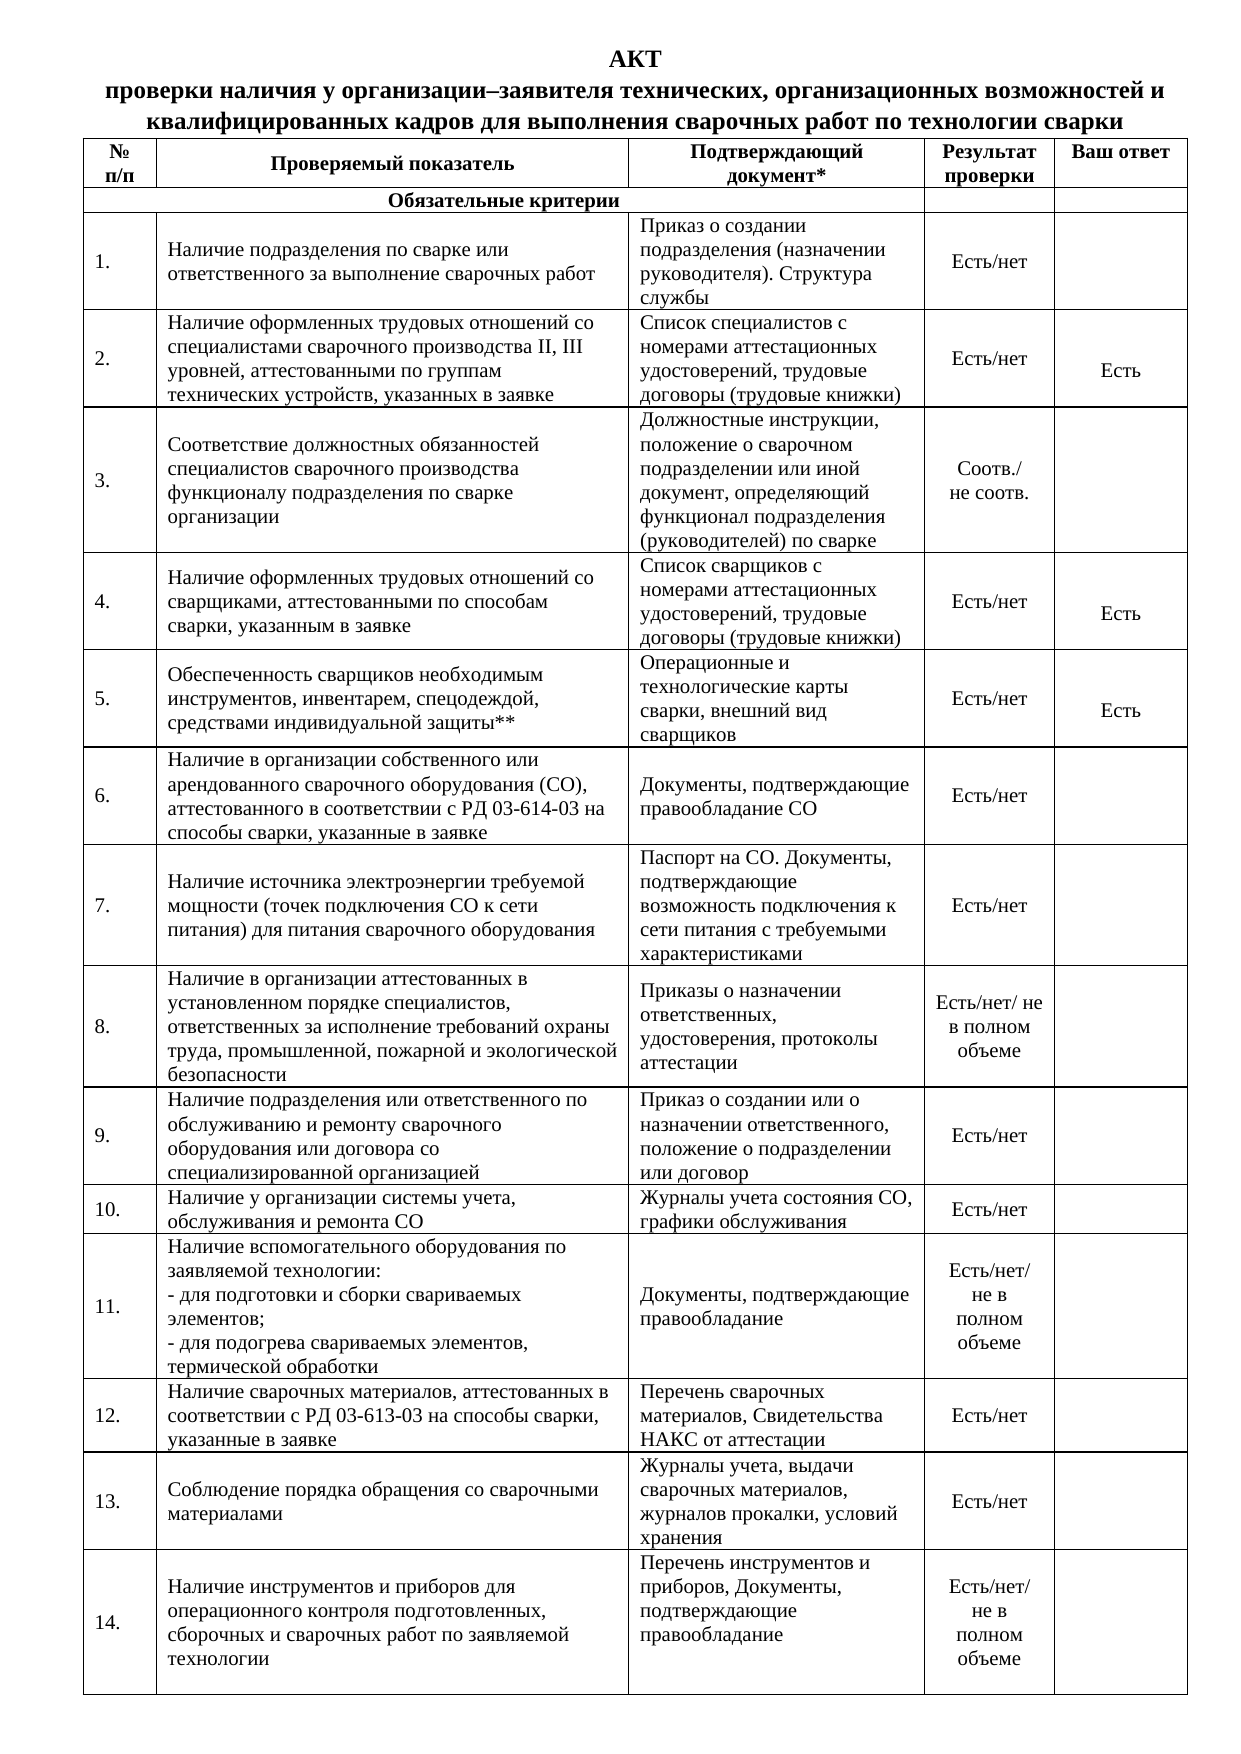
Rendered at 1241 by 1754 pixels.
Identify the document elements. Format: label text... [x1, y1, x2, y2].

table_cell [84, 553, 156, 649]
table_cell Паспорт на СО. Документы, подтверждающие возможность подключения к сети питания с требуемыми характеристиками [629, 845, 924, 965]
table_cell [84, 310, 156, 406]
table_cell Есть/нет [925, 213, 1054, 309]
table_cell Наличие в организации аттестованных в установленном порядке специалистов, ответственных за исполнение требований охраны труда, промышленной, пожарной и экологической безопасности [157, 966, 628, 1086]
table_cell Перечень инструментов и приборов, Документы, подтверждающие правообладание [629, 1550, 924, 1694]
table_cell [84, 1453, 156, 1549]
table_header Подтверждающий документ* [629, 139, 924, 187]
table_cell Есть/нет [925, 1185, 1054, 1233]
table_cell Список специалистов с номерами аттестационных удостоверений, трудовые договоры (трудовые книжки) [629, 310, 924, 406]
table_cell [1055, 1379, 1187, 1451]
table_header № п/п [84, 139, 156, 187]
table_cell Приказ о создании подразделения (назначении руководителя). Структура службы [629, 213, 924, 309]
table_cell Есть/нет [925, 845, 1054, 965]
table_cell Наличие оформленных трудовых отношений со специалистами сварочного производства II, III уровней, аттестованными по группам технических устройств, указанных в заявке [157, 310, 628, 406]
table_cell Есть/нет [925, 310, 1054, 406]
table_cell Наличие оформленных трудовых отношений со сварщиками, аттестованными по способам сварки, указанным в заявке [157, 553, 628, 649]
table_cell [1055, 1088, 1187, 1184]
table_header Проверяемый показатель [157, 139, 628, 187]
table_cell Есть/нет [925, 1088, 1054, 1184]
table_cell [1055, 1234, 1187, 1378]
table_cell [84, 966, 156, 1086]
table_cell Есть/нет [925, 1453, 1054, 1549]
table_cell [1055, 1185, 1187, 1233]
table_cell Соответствие должностных обязанностей специалистов сварочного производства функционалу подразделения по сварке организации [157, 408, 628, 552]
table_cell Соблюдение порядка обращения со сварочными материалами [157, 1453, 628, 1549]
table_cell Есть/нет/ не в полном объеме [925, 1234, 1054, 1378]
table_cell [925, 188, 1054, 212]
table_cell [84, 1088, 156, 1184]
table_cell Операционные и технологические карты сварки, внешний вид сварщиков [629, 650, 924, 746]
table_cell Наличие в организации собственного или арендованного сварочного оборудования (СО), аттестованного в соответствии с РД 03-614-03 на способы сварки, указанные в заявке [157, 748, 628, 844]
table_cell Наличие вспомогательного оборудования по заявляемой технологии: - для подготовки и сборки свариваемых элементов; - для подогрева свариваемых элементов, термической обработки [157, 1234, 628, 1378]
table_cell Должностные инструкции, положение о сварочном подразделении или иной документ, определяющий функционал подразделения (руководителей) по сварке [629, 408, 924, 552]
table_cell Соотв./ не соотв. [925, 408, 1054, 552]
table_cell Журналы учета, выдачи сварочных материалов, журналов прокалки, условий хранения [629, 1453, 924, 1549]
table_cell [84, 1379, 156, 1451]
table_cell Наличие у организации системы учета, обслуживания и ремонта СО [157, 1185, 628, 1233]
table_cell [84, 845, 156, 965]
table_cell Обязательные критерии [84, 188, 924, 212]
table_cell Есть [1055, 553, 1187, 649]
table_cell [1055, 1453, 1187, 1549]
table_cell [84, 650, 156, 746]
table_cell [84, 1234, 156, 1378]
table_cell Приказ о создании или о назначении ответственного, положение о подразделении или договор [629, 1088, 924, 1184]
table_cell [1055, 748, 1187, 844]
table_cell [84, 213, 156, 309]
table_cell Наличие подразделения или ответственного по обслуживанию и ремонту сварочного оборудования или договора со специализированной организацией [157, 1088, 628, 1184]
table_cell Журналы учета состояния СО, графики обслуживания [629, 1185, 924, 1233]
text проверки наличия у организации–заявителя технических, организационных возможностей и квалифицированных кадров для выполнения сварочных работ по технологии сварки [59, 75, 1211, 135]
table_cell Наличие подразделения по сварке или ответственного за выполнение сварочных работ [157, 213, 628, 309]
table_cell Есть/нет [925, 748, 1054, 844]
table_header Результат проверки [925, 139, 1054, 187]
table_cell Список сварщиков с номерами аттестационных удостоверений, трудовые договоры (трудовые книжки) [629, 553, 924, 649]
table_cell Документы, подтверждающие правообладание [629, 1234, 924, 1378]
table_cell Есть/нет/ не в полном объеме [925, 966, 1054, 1086]
table_cell Есть [1055, 650, 1187, 746]
table_cell Есть/нет/ не в полном объеме [925, 1550, 1054, 1694]
table_cell Перечень сварочных материалов, Свидетельства НАКС от аттестации [629, 1379, 924, 1451]
text АКТ [59, 44, 1211, 73]
table_cell Приказы о назначении ответственных, удостоверения, протоколы аттестации [629, 966, 924, 1086]
table_cell Документы, подтверждающие правообладание СО [629, 748, 924, 844]
table_cell [1055, 188, 1187, 212]
table_cell [1055, 845, 1187, 965]
table_cell [84, 1550, 156, 1694]
table_cell Обеспеченность сварщиков необходимым инструментов, инвентарем, спецодеждой, средствами индивидуальной защиты** [157, 650, 628, 746]
table_cell [84, 408, 156, 552]
table_cell Есть/нет [925, 553, 1054, 649]
table_cell [84, 1185, 156, 1233]
table_header Ваш ответ [1055, 139, 1187, 187]
table_cell Есть/нет [925, 1379, 1054, 1451]
table_cell [1055, 213, 1187, 309]
table_cell [84, 748, 156, 844]
table_cell [1055, 1550, 1187, 1694]
table_cell [1055, 408, 1187, 552]
table_cell Наличие источника электроэнергии требуемой мощности (точек подключения СО к сети питания) для питания сварочного оборудования [157, 845, 628, 965]
table_cell Наличие инструментов и приборов для операционного контроля подготовленных, сборочных и сварочных работ по заявляемой технологии [157, 1550, 628, 1694]
table_cell Наличие сварочных материалов, аттестованных в соответствии с РД 03-613-03 на способы сварки, указанные в заявке [157, 1379, 628, 1451]
table_cell [1055, 966, 1187, 1086]
table_cell Есть/нет [925, 650, 1054, 746]
table_cell Есть [1055, 310, 1187, 406]
